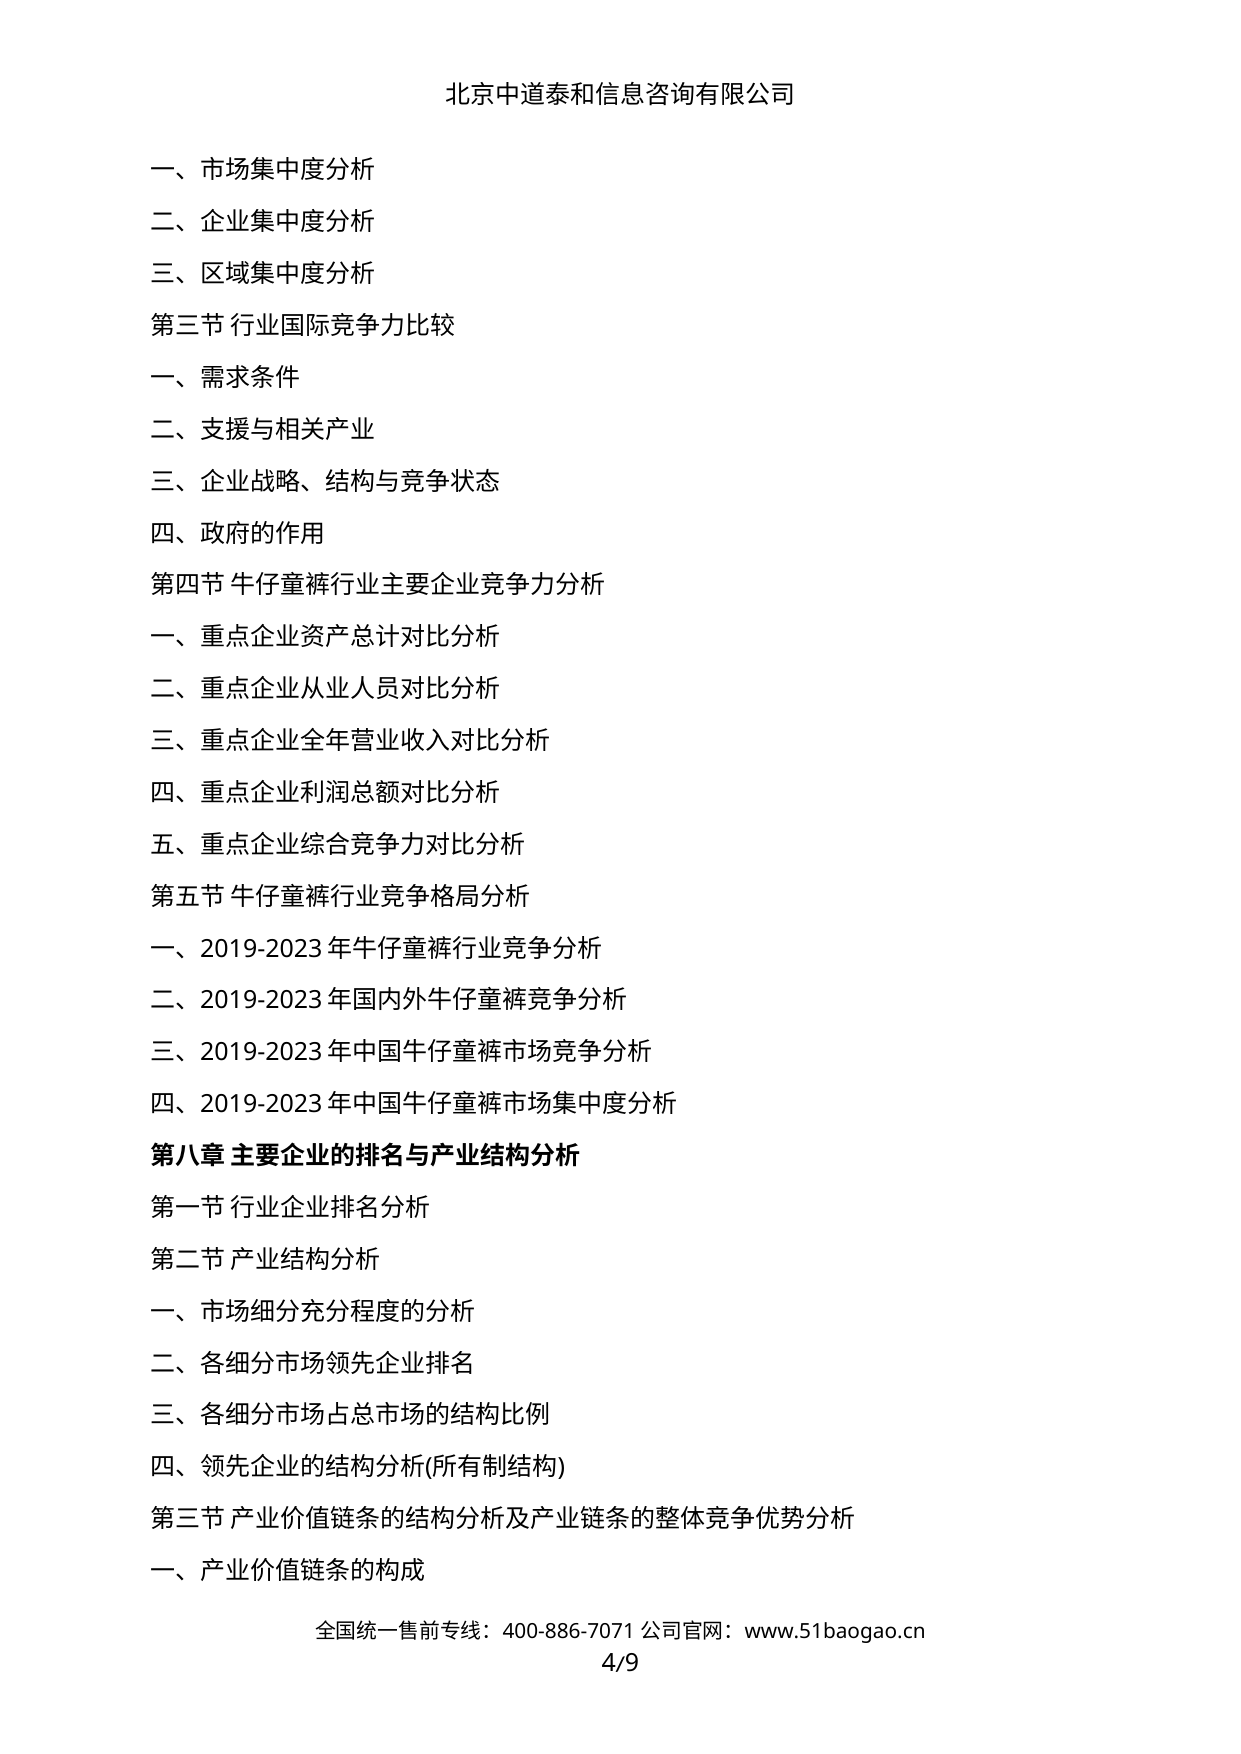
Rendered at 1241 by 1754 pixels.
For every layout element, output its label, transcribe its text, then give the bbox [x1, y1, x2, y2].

text 第三节 行业国际竞争力比较 [150, 306, 1090, 342]
text 三、各细分市场占总市场的结构比例 [150, 1395, 1090, 1431]
text 一、市场集中度分析 [150, 150, 1090, 186]
text 一、重点企业资产总计对比分析 [150, 617, 1090, 653]
text 三、重点企业全年营业收入对比分析 [150, 721, 1090, 757]
text 第二节 产业结构分析 [150, 1239, 1090, 1276]
text 第三节 产业价值链条的结构分析及产业链条的整体竞争优势分析 [150, 1499, 1090, 1535]
text 第八章 主要企业的排名与产业结构分析 [150, 1136, 1090, 1172]
text 一、产业价值链条的构成 [150, 1551, 1090, 1587]
text 三、区域集中度分析 [150, 254, 1090, 290]
text 第五节 牛仔童裤行业竞争格局分析 [150, 876, 1090, 912]
text 二、企业集中度分析 [150, 202, 1090, 238]
text 三、企业战略、结构与竞争状态 [150, 461, 1090, 497]
text 二、2019-2023年国内外牛仔童裤竞争分析 [150, 980, 1090, 1016]
text 一、需求条件 [150, 357, 1090, 394]
text 五、重点企业综合竞争力对比分析 [150, 824, 1090, 861]
text 二、重点企业从业人员对比分析 [150, 669, 1090, 705]
text 二、各细分市场领先企业排名 [150, 1343, 1090, 1379]
text 三、2019-2023年中国牛仔童裤市场竞争分析 [150, 1032, 1090, 1068]
text 一、市场细分充分程度的分析 [150, 1291, 1090, 1327]
text 四、领先企业的结构分析(所有制结构) [150, 1447, 1090, 1483]
text 第一节 行业企业排名分析 [150, 1187, 1090, 1224]
text 第四节 牛仔童裤行业主要企业竞争力分析 [150, 565, 1090, 601]
text 一、2019-2023年牛仔童裤行业竞争分析 [150, 928, 1090, 964]
text 四、2019-2023年中国牛仔童裤市场集中度分析 [150, 1084, 1090, 1120]
text 四、政府的作用 [150, 513, 1090, 549]
text 四、重点企业利润总额对比分析 [150, 772, 1090, 809]
text 二、支援与相关产业 [150, 409, 1090, 446]
